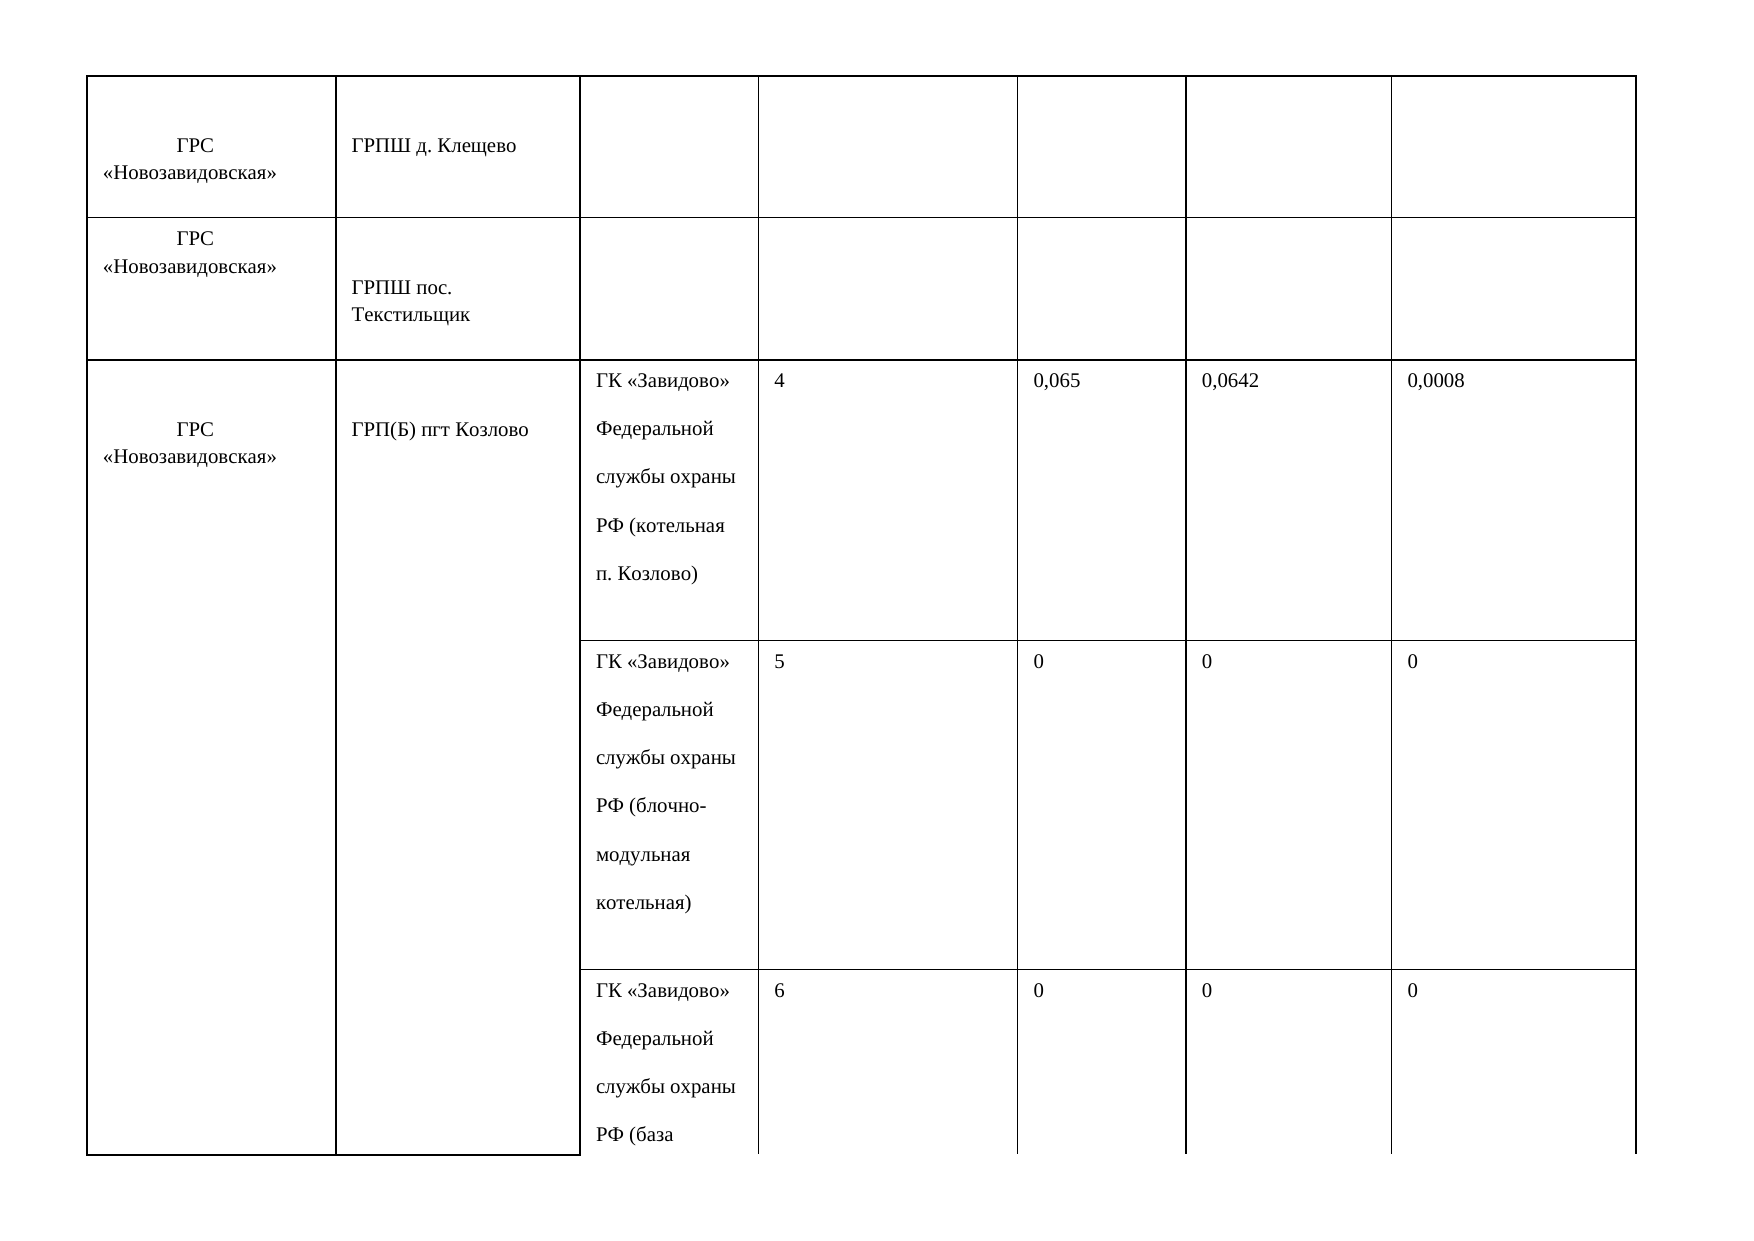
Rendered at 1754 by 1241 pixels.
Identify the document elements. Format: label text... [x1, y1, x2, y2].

table_cell 0 [1018, 641, 1185, 969]
table_cell [1187, 218, 1391, 359]
table_cell ГК «Завидово» Федеральной службы охраны РФ (блочно-модульная котельная) [581, 641, 758, 969]
table_cell [581, 218, 758, 359]
table_cell 0 [1187, 970, 1391, 1154]
table_cell 0,0642 [1187, 361, 1391, 640]
table_cell [1018, 77, 1185, 217]
table_cell 0 [1392, 970, 1635, 1154]
table_cell ГРС «Новозавидовская» ГРС «Новозавидовская» [88, 361, 335, 1154]
table_cell 0,065 [1018, 361, 1185, 640]
table_cell [1392, 77, 1635, 217]
table_cell [759, 218, 1017, 359]
table_cell 6 [759, 970, 1017, 1154]
table_cell ГРПШ пос. Текстильщик [337, 218, 579, 359]
table_cell 0 [1187, 641, 1391, 969]
table_cell 5 [759, 641, 1017, 969]
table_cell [581, 970, 758, 1154]
table_cell ГРП(Б) пгт Козлово ГРПШ д. Тешилово [337, 361, 579, 1154]
table_cell [759, 77, 1017, 217]
table_cell 4 [759, 361, 1017, 640]
table_cell ГК «Завидово» Федеральной службы охраны РФ (котельная п. Козлово) [581, 361, 758, 640]
table_cell 0 [1018, 970, 1185, 1154]
table_cell 0 [1392, 641, 1635, 969]
table_cell [581, 77, 758, 217]
table_cell [1187, 77, 1391, 217]
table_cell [88, 77, 335, 217]
table_cell [1018, 218, 1185, 359]
table_cell ГРПШ д. Клещево [337, 77, 579, 217]
table_cell ГРС «Новозавидовская» [88, 218, 335, 359]
table_cell [1392, 218, 1635, 359]
table_cell 0,0008 [1392, 361, 1635, 640]
